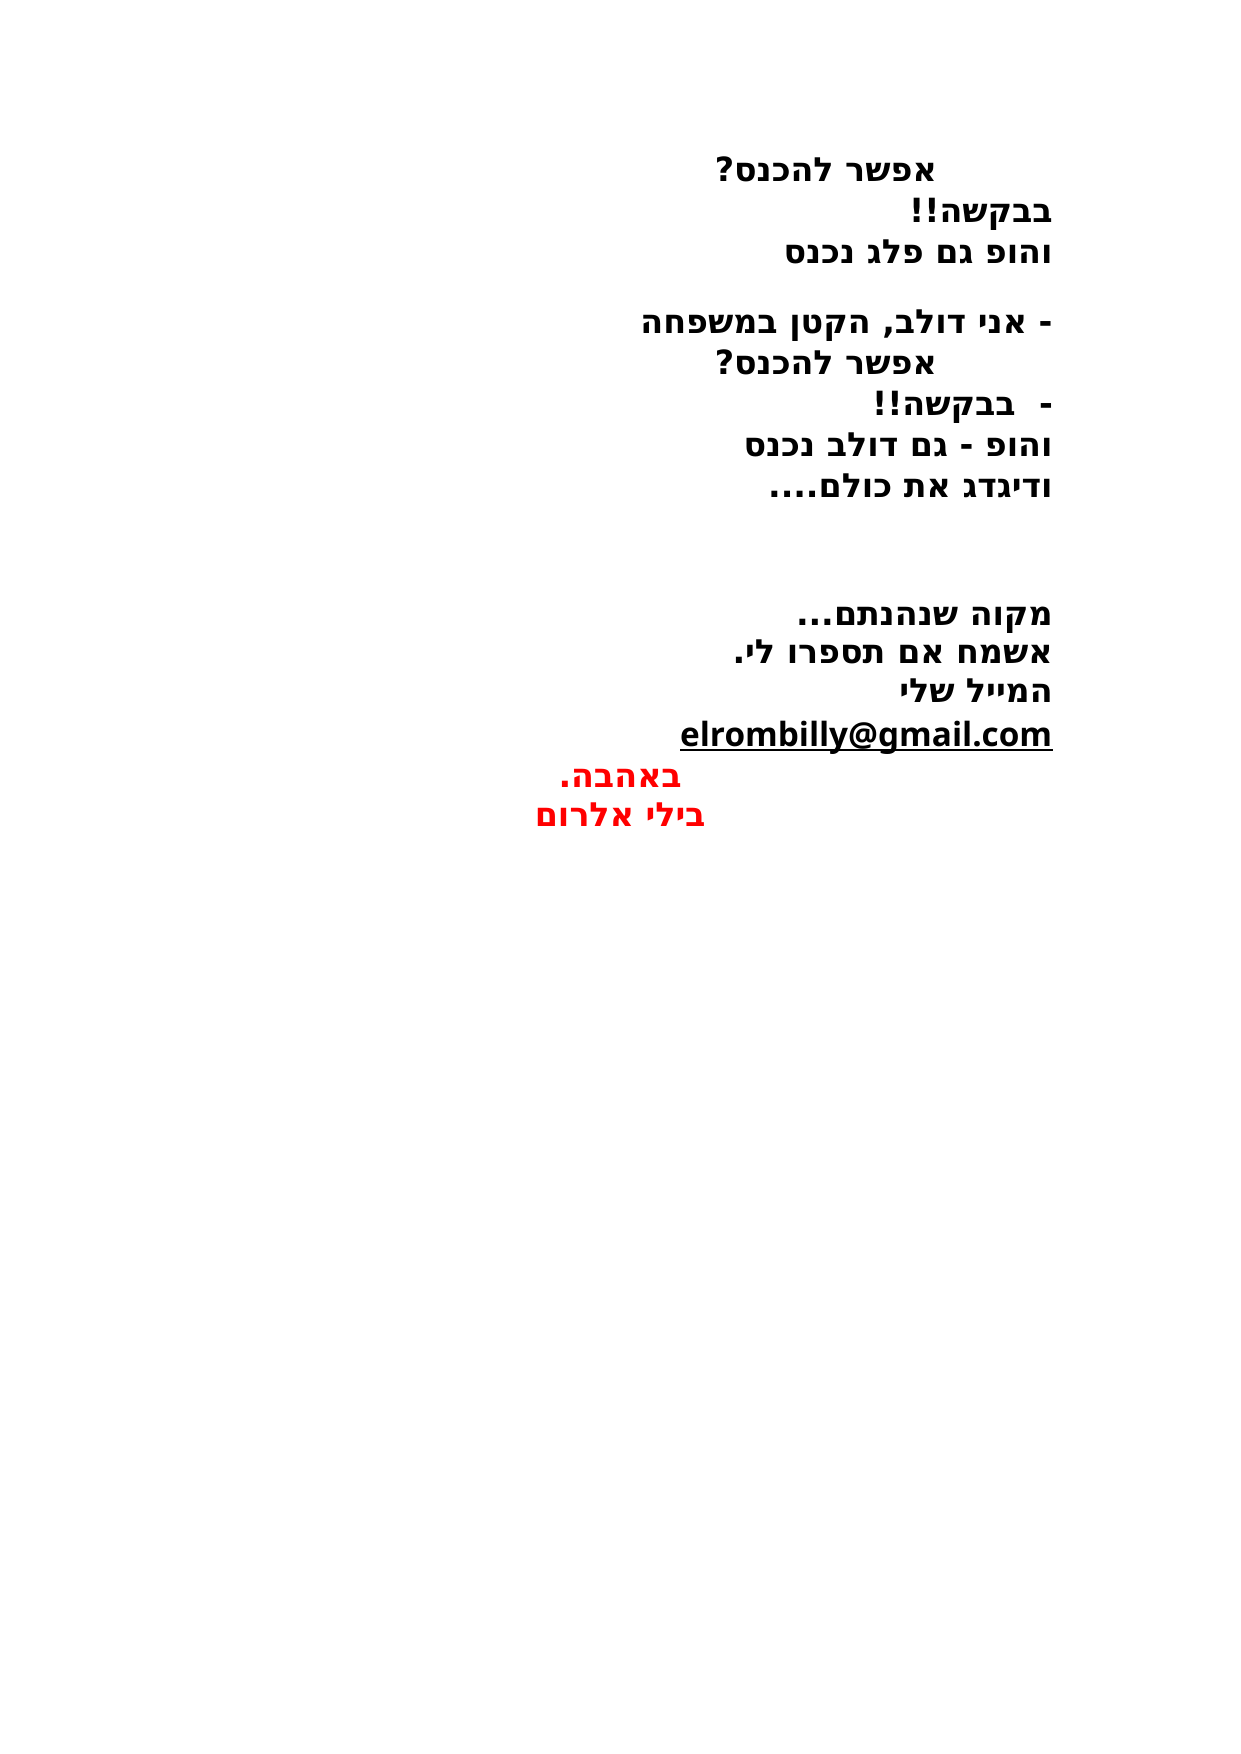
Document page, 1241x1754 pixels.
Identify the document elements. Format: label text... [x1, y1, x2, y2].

text elrombilly@gmail.com [187, 711, 1053, 756]
text בבקשה!! [187, 191, 1053, 230]
text ודיגדג את כולם.... [187, 467, 1053, 506]
text אפשר להכנס? [187, 150, 1053, 189]
text בילי אלרום [187, 795, 1053, 834]
text באהבה. [187, 756, 1053, 795]
text אפשר להכנס? [187, 343, 1053, 382]
text המייל שלי [187, 672, 1053, 711]
text - אני דולב, הקטן במשפחה [187, 302, 1053, 341]
text מקוה שנהנתם... [187, 594, 1053, 633]
text - בבקשה!! [187, 384, 1053, 423]
text אשמח אם תספרו לי. [187, 633, 1053, 672]
text והופ - גם דולב נכנס [187, 426, 1053, 464]
text והופ גם פלג נכנס [187, 232, 1053, 271]
